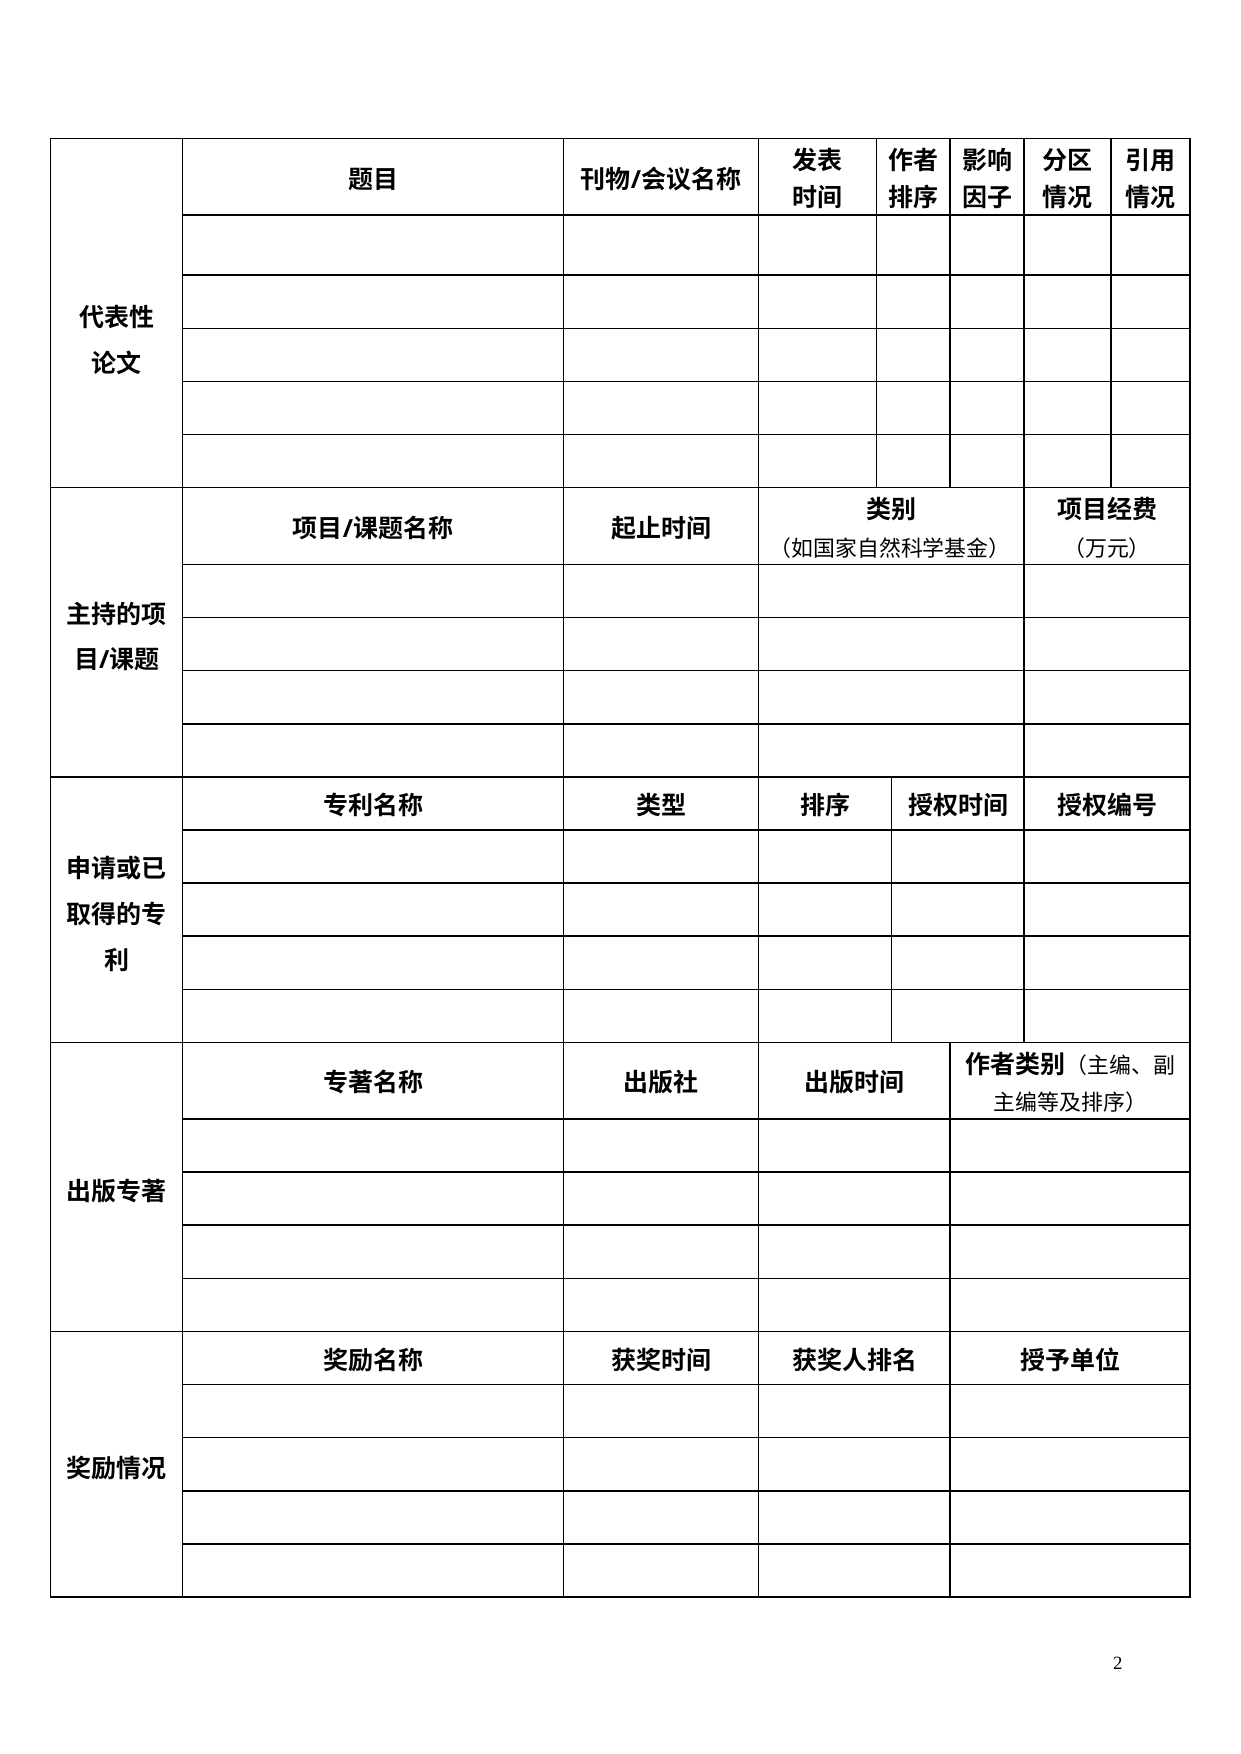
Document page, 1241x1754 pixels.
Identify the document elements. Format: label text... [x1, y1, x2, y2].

table_cell [564, 329, 758, 381]
table_cell [892, 884, 1023, 935]
table_cell [564, 1385, 758, 1437]
table_cell [183, 1438, 563, 1490]
table_cell 专利名称 [183, 778, 563, 829]
table_cell 项目/课题名称 [183, 488, 563, 563]
table_cell [564, 884, 758, 935]
table_cell 获奖人排名 [759, 1332, 949, 1384]
table_cell [1112, 216, 1189, 274]
table_cell [892, 990, 1023, 1042]
table_cell [759, 831, 891, 882]
table_cell [1025, 382, 1110, 434]
table_cell [951, 1492, 1189, 1543]
table_cell [759, 435, 876, 487]
table_cell [951, 435, 1023, 487]
table_cell [183, 1385, 563, 1437]
table_cell [759, 1226, 949, 1277]
table_cell [1025, 725, 1189, 776]
table_cell [951, 382, 1023, 434]
table_cell [951, 1279, 1189, 1331]
table_cell 刊物/会议名称 [564, 139, 758, 214]
table_cell [564, 382, 758, 434]
table_cell 项目经费 （万元） [1025, 488, 1189, 563]
table_cell 起止时间 [564, 488, 758, 563]
table_cell 授权时间 [892, 778, 1023, 829]
table_cell [183, 382, 563, 434]
table_cell [1025, 671, 1189, 723]
table_cell [1025, 216, 1110, 274]
table_cell [183, 1545, 563, 1596]
table_cell [1112, 382, 1189, 434]
table_cell 出版专著 [51, 1043, 182, 1331]
table_cell [564, 565, 758, 617]
table_cell 发表 时间 [759, 139, 876, 214]
table_cell [877, 216, 949, 274]
table_cell [759, 1545, 949, 1596]
table_cell [759, 382, 876, 434]
table_cell [951, 1438, 1189, 1490]
table_cell [564, 1545, 758, 1596]
table_cell [564, 435, 758, 487]
table_cell [183, 618, 563, 670]
table_cell [877, 382, 949, 434]
table_cell [759, 990, 891, 1042]
table_cell 作者排序 [877, 139, 949, 214]
table_cell [564, 1492, 758, 1543]
table_cell [1025, 435, 1110, 487]
table_cell [759, 329, 876, 381]
table_cell 出版时间 [759, 1043, 949, 1118]
table_cell 授权编号 [1025, 778, 1189, 829]
table_cell [951, 1226, 1189, 1277]
table_cell [759, 1173, 949, 1224]
table_cell 类别 （如国家自然科学基金） [759, 488, 1023, 563]
table_cell 代表性 论文 [51, 139, 182, 487]
table_cell [759, 1438, 949, 1490]
table_cell 排序 [759, 778, 891, 829]
table_cell [951, 1385, 1189, 1437]
table_cell [183, 884, 563, 935]
table_cell [892, 831, 1023, 882]
table_cell [564, 725, 758, 776]
table_cell [1112, 435, 1189, 487]
table_cell [183, 1226, 563, 1277]
table_cell [564, 1120, 758, 1171]
table_cell [951, 329, 1023, 381]
table_cell [564, 1438, 758, 1490]
table_cell [877, 276, 949, 327]
table_cell [564, 937, 758, 988]
table_cell [951, 216, 1023, 274]
table_cell 申请或已取得的专利 [51, 778, 182, 1042]
table_cell [759, 1385, 949, 1437]
table_cell [1025, 990, 1189, 1042]
table_cell [564, 1226, 758, 1277]
table_cell [183, 1279, 563, 1331]
table_cell [759, 725, 1023, 776]
table_cell 作者类别（主编、副主编等及排序） [951, 1043, 1189, 1118]
table_cell [877, 435, 949, 487]
table_cell [951, 276, 1023, 327]
table_cell [564, 1279, 758, 1331]
table_cell [183, 725, 563, 776]
table_cell [759, 618, 1023, 670]
table_cell [183, 990, 563, 1042]
table_cell [1025, 884, 1189, 935]
table_cell 奖励名称 [183, 1332, 563, 1384]
table_cell [564, 618, 758, 670]
table_cell [1112, 276, 1189, 327]
table_cell [564, 216, 758, 274]
table_cell [877, 329, 949, 381]
table_cell 题目 [183, 139, 563, 214]
table_cell [183, 276, 563, 327]
table_cell [183, 329, 563, 381]
table_cell [951, 1120, 1189, 1171]
table_cell [183, 831, 563, 882]
table_cell [183, 565, 563, 617]
table_cell [183, 1173, 563, 1224]
table_cell [951, 1173, 1189, 1224]
table_cell [564, 1173, 758, 1224]
table_cell [183, 435, 563, 487]
table_cell [759, 565, 1023, 617]
table_cell 专著名称 [183, 1043, 563, 1118]
table_cell [759, 276, 876, 327]
table_cell [1112, 329, 1189, 381]
table_cell 授予单位 [951, 1332, 1189, 1384]
table_cell 引用情况 [1112, 139, 1189, 214]
table_cell [759, 884, 891, 935]
table_cell [564, 990, 758, 1042]
table_cell [759, 1492, 949, 1543]
table_cell [564, 671, 758, 723]
table_cell [183, 937, 563, 988]
table_cell [564, 831, 758, 882]
table_cell [759, 1120, 949, 1171]
table_cell [564, 276, 758, 327]
table_cell [1025, 276, 1110, 327]
table_cell [759, 1279, 949, 1331]
table_cell [1025, 618, 1189, 670]
table_cell [759, 216, 876, 274]
table_cell 获奖时间 [564, 1332, 758, 1384]
table_cell [183, 216, 563, 274]
table_cell [951, 1545, 1189, 1596]
table_cell 主持的项目/课题 [51, 488, 182, 776]
table_cell 分区情况 [1025, 139, 1110, 214]
table_cell [1025, 937, 1189, 988]
table_cell 类型 [564, 778, 758, 829]
table_cell [1025, 831, 1189, 882]
table_cell [183, 671, 563, 723]
table_cell [892, 937, 1023, 988]
table_cell 奖励情况 [51, 1332, 182, 1596]
table_cell 影响因子 [951, 139, 1023, 214]
table_cell [183, 1120, 563, 1171]
table_cell [183, 1492, 563, 1543]
table_cell 出版社 [564, 1043, 758, 1118]
table_cell [1025, 565, 1189, 617]
table_cell [759, 937, 891, 988]
table_cell [759, 671, 1023, 723]
table_cell [1025, 329, 1110, 381]
